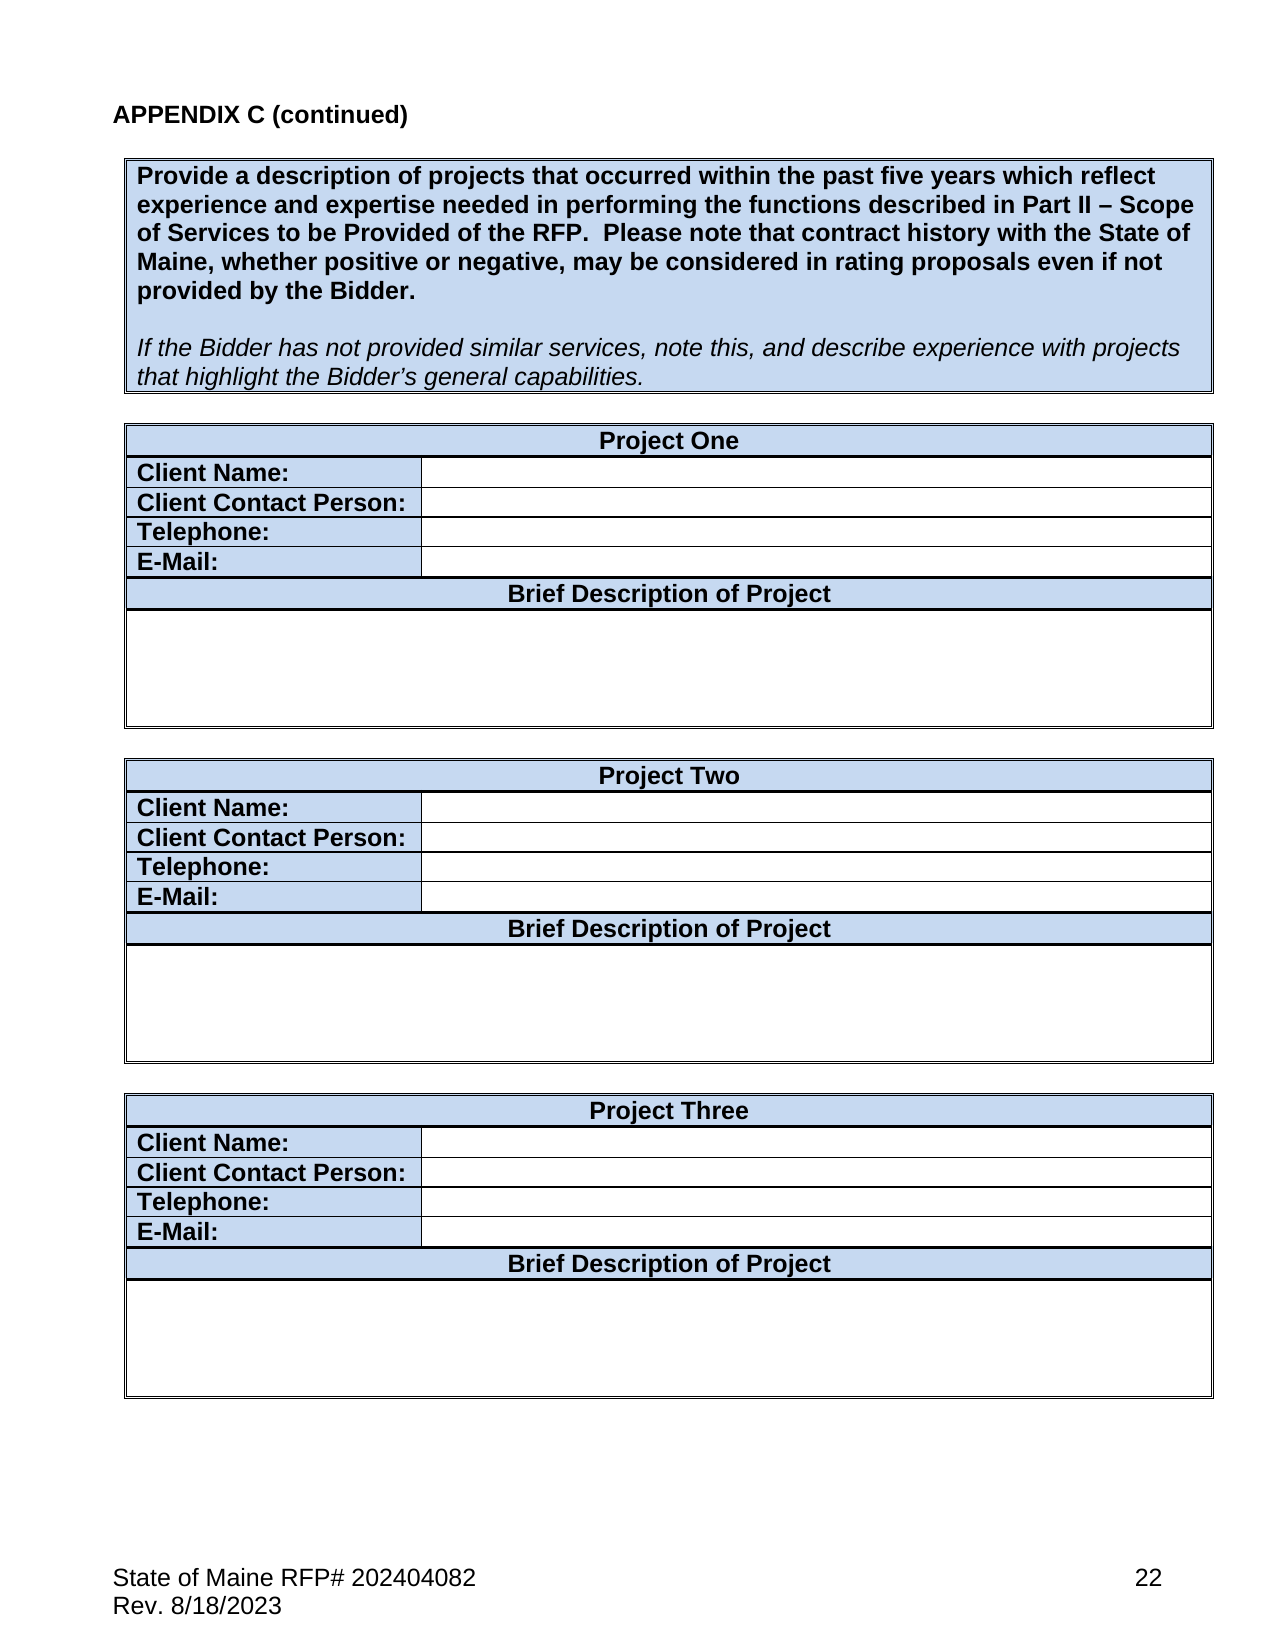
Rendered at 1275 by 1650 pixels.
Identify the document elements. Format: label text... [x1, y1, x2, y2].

table_cell Telephone: [127, 518, 421, 546]
table_cell Client Name: [127, 793, 421, 822]
text APPENDIX C (continued) [112, 100, 1162, 129]
table_cell E-Mail: [127, 1217, 421, 1246]
table_cell [422, 547, 1211, 576]
table_cell Telephone: [127, 1188, 421, 1216]
table_cell [422, 793, 1211, 822]
table_cell [422, 518, 1211, 546]
table_cell Client Contact Person: [127, 1158, 421, 1186]
table_cell Client Name: [127, 458, 421, 487]
table_cell Brief Description of Project [127, 1249, 1211, 1278]
table_cell E-Mail: [127, 882, 421, 911]
table_cell [127, 611, 1211, 726]
table_cell [422, 823, 1211, 851]
table_cell [422, 1128, 1211, 1157]
table_header Project One [127, 426, 1211, 455]
table_cell Client Contact Person: [127, 823, 421, 851]
table_cell Client Name: [127, 1128, 421, 1157]
table_cell [422, 1217, 1211, 1246]
table_cell Brief Description of Project [127, 579, 1211, 608]
table_cell [127, 946, 1211, 1061]
table_cell [422, 1158, 1211, 1186]
table_cell E-Mail: [127, 547, 421, 576]
table_cell [422, 882, 1211, 911]
table_cell [422, 1188, 1211, 1216]
table_cell [422, 458, 1211, 487]
table_cell Telephone: [127, 853, 421, 881]
table_cell Brief Description of Project [127, 914, 1211, 943]
table_header Project Two [127, 761, 1211, 790]
table_header Project Three [127, 1096, 1211, 1125]
table_cell [422, 853, 1211, 881]
table_cell [127, 1281, 1211, 1396]
table_cell [422, 488, 1211, 516]
table_cell Client Contact Person: [127, 488, 421, 516]
table_header Provide a description of projects that occurred within the past five years which reflect experience and expertise needed in performing the functions described in Part II – Scope of Services to be Provided of the RFP. Please note that contract history with the State of Maine, whether positive or negative, may be considered in rating proposals even if not provided by the Bidder. If the Bidder has not provided similar services, note this, and describe experience with projects that highlight the Bidder’s general capabilities. [127, 161, 1211, 391]
